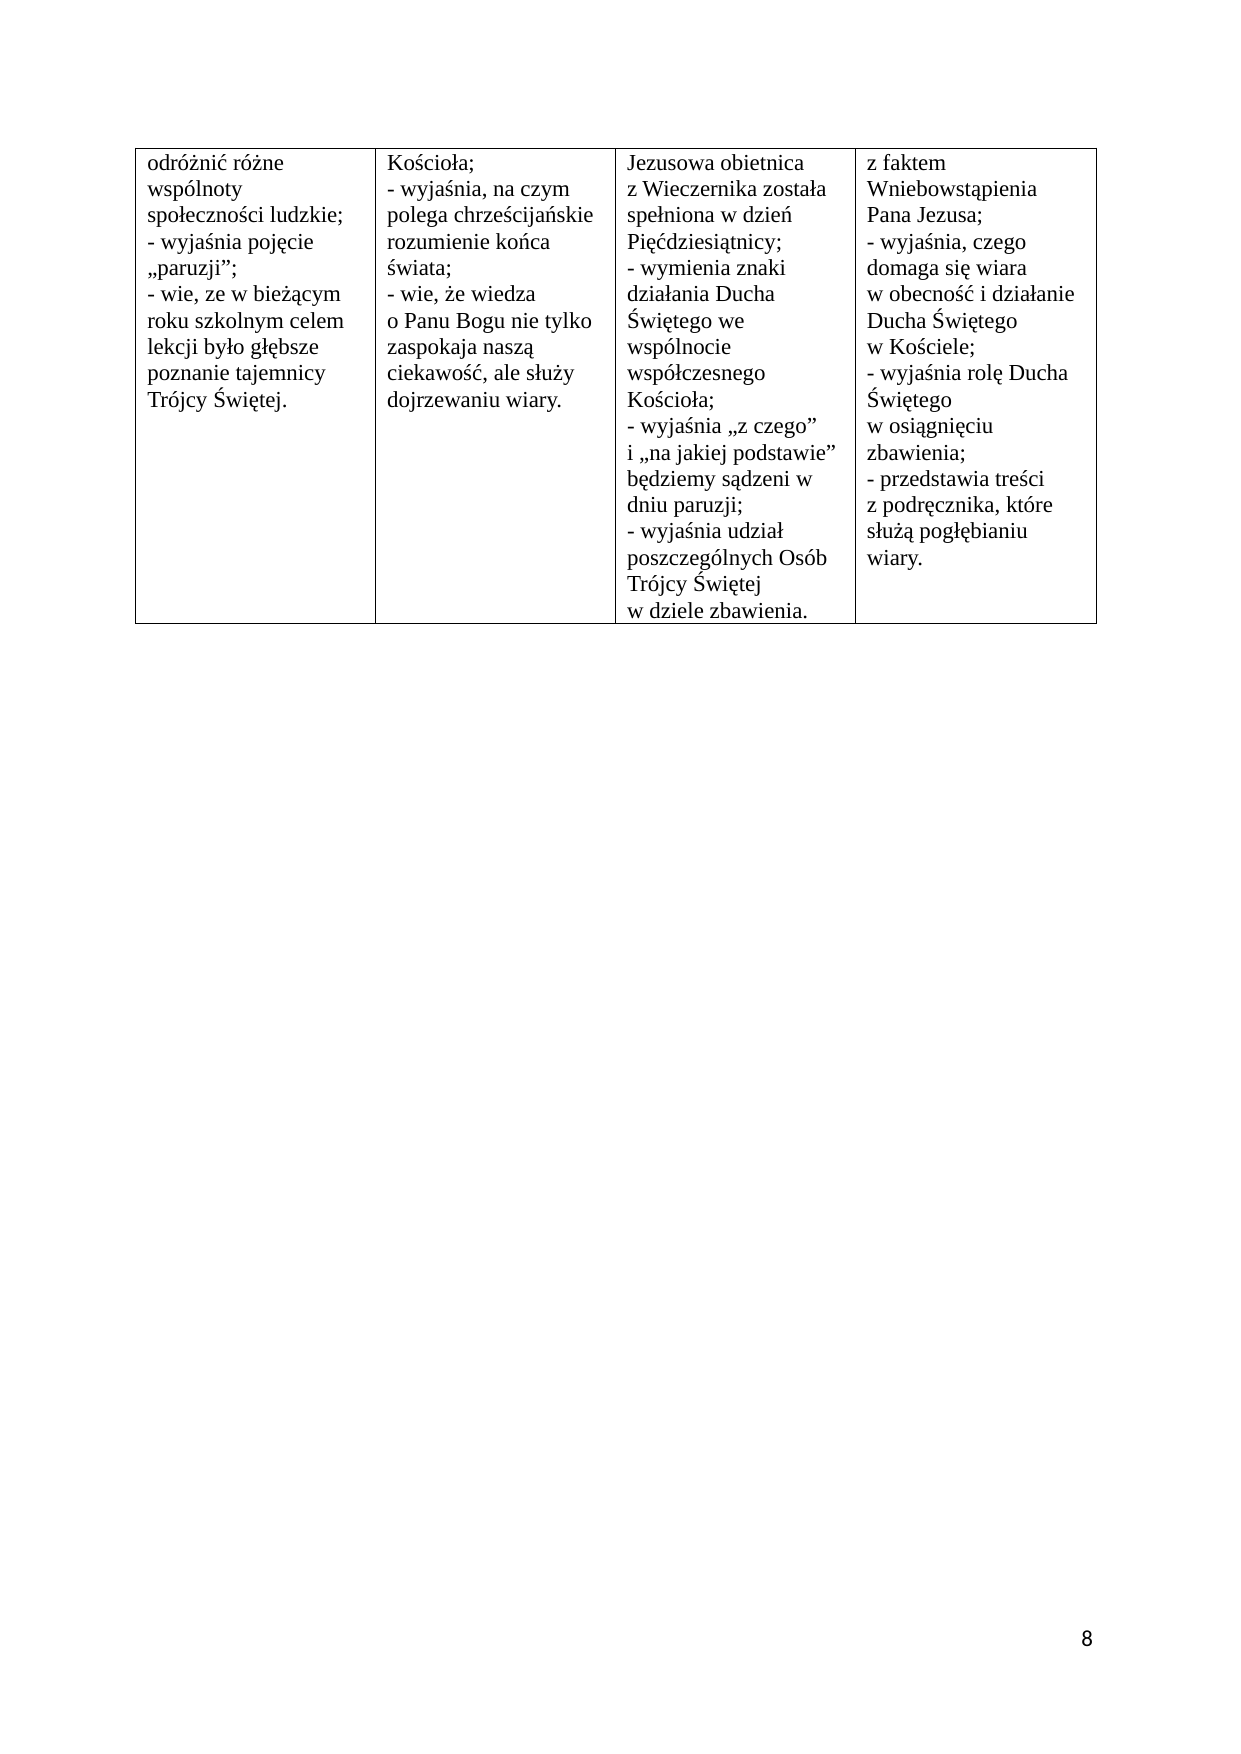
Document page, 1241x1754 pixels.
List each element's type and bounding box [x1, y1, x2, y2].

table_cell [856, 149, 1096, 623]
table_cell [376, 149, 615, 623]
table_cell [136, 149, 375, 623]
table_cell [616, 149, 855, 623]
